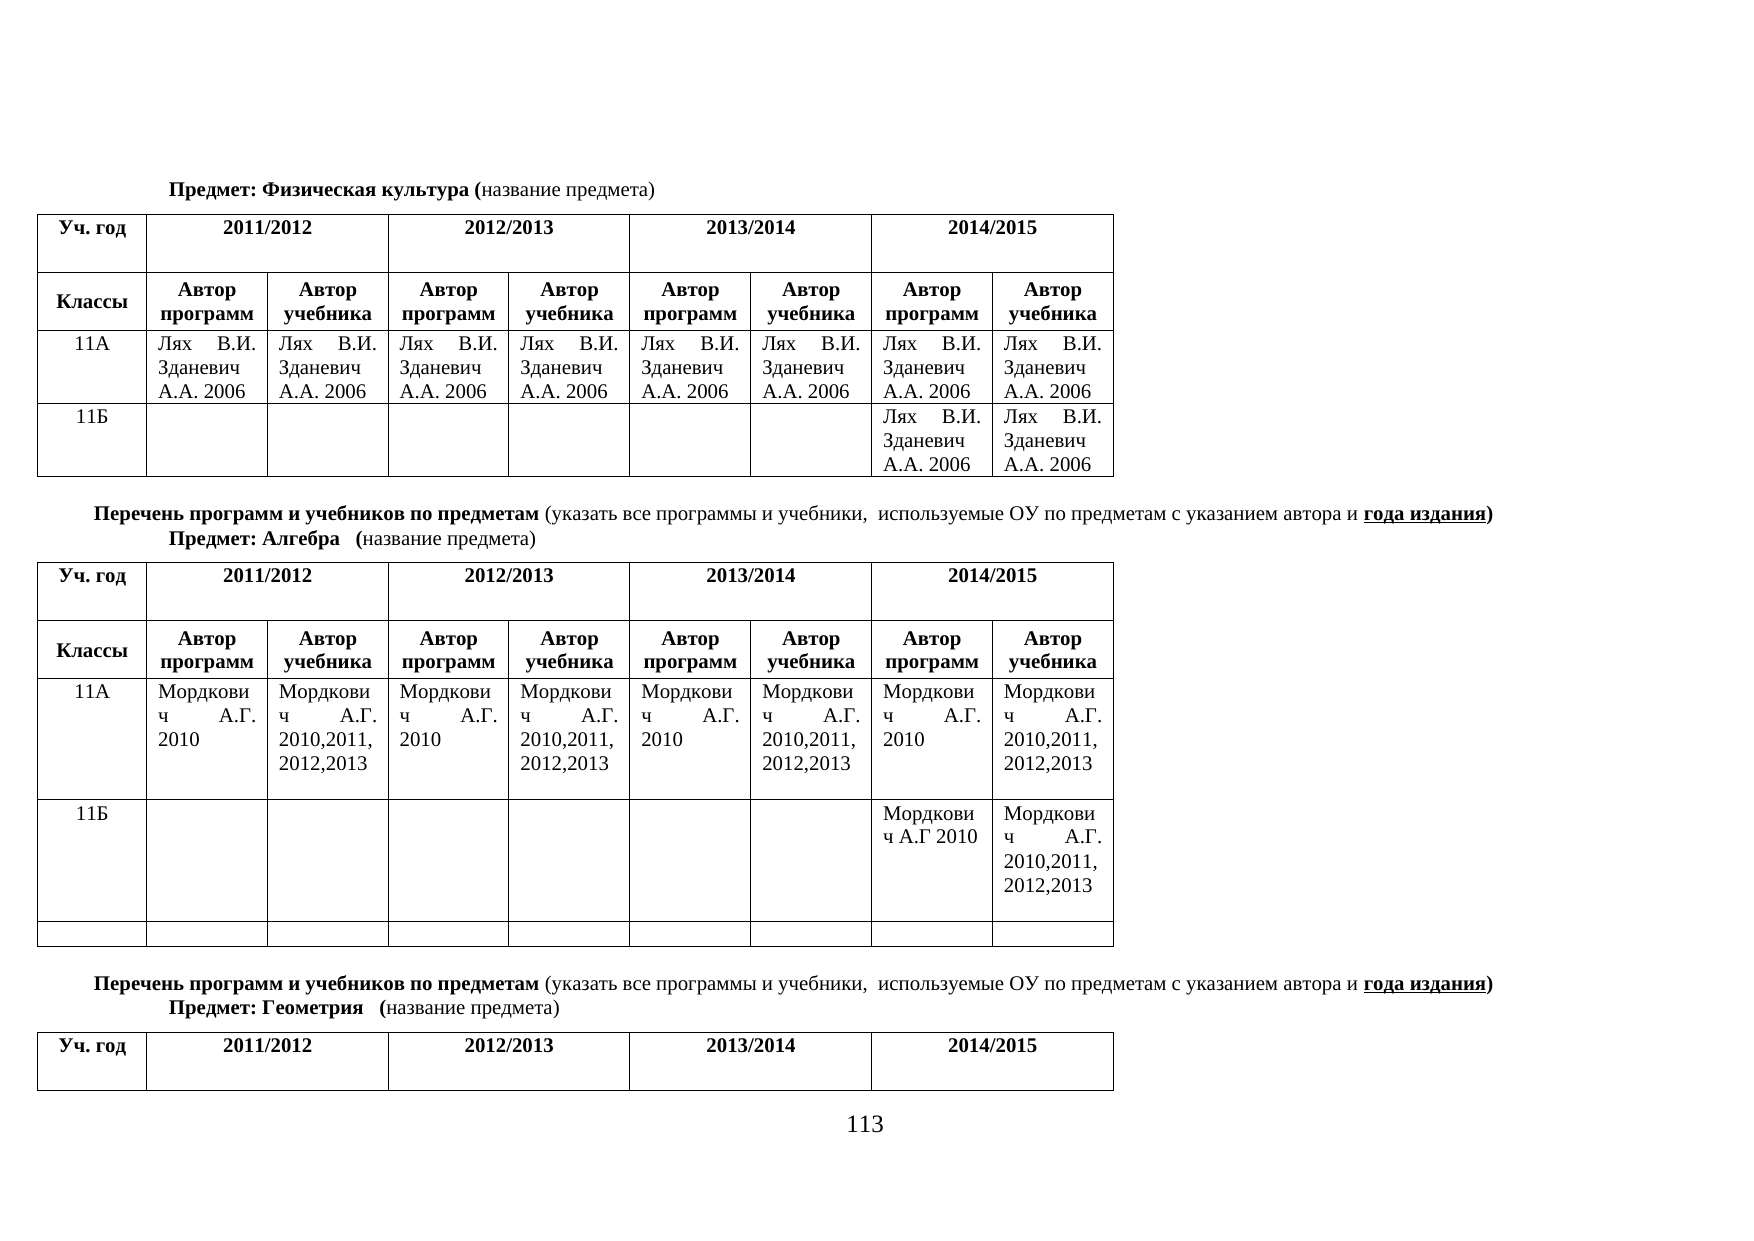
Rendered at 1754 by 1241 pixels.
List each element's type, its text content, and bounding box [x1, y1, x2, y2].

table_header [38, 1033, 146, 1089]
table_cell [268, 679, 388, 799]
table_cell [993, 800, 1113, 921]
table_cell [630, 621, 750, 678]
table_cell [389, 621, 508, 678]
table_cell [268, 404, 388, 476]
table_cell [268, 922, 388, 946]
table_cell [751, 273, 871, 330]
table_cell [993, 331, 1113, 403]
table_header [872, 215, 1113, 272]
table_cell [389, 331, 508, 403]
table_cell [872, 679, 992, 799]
text Перечень программ и учебников по предметам (указать все программы и учебники, используемые ОУ по предметам с указанием автора и года издания) [94, 501, 1636, 525]
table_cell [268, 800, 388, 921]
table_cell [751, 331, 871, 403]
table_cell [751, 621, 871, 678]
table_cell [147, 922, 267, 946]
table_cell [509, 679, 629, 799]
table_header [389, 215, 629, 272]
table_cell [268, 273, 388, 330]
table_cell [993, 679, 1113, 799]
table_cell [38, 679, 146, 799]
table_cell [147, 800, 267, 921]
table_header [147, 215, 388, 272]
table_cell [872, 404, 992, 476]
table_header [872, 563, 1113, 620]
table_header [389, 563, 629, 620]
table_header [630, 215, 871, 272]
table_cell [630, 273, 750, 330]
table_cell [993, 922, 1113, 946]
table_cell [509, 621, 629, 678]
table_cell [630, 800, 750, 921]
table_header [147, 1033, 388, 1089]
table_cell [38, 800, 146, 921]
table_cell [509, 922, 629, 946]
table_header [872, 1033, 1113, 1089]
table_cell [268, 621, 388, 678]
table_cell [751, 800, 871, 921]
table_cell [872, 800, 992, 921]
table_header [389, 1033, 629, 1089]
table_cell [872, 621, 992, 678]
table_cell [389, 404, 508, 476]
text Предмет: Геометрия (название предмета) [94, 995, 1636, 1019]
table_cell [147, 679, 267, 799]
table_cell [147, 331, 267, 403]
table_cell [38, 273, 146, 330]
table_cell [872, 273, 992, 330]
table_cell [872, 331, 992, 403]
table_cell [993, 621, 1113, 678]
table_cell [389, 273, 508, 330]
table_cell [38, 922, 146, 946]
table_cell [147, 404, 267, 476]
text Предмет: Физическая культура (название предмета) [94, 177, 1636, 201]
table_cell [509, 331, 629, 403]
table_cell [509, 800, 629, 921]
text Предмет: Алгебра (название предмета) [94, 525, 1636, 549]
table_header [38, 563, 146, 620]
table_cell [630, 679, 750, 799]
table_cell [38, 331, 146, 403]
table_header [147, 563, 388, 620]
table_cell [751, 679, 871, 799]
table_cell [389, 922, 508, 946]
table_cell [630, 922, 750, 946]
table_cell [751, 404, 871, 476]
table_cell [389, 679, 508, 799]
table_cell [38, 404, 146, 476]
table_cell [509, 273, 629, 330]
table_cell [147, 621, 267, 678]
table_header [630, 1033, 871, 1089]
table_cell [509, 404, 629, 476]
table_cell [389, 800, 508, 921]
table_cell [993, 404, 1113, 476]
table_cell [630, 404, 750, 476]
text Перечень программ и учебников по предметам (указать все программы и учебники, используемые ОУ по предметам с указанием автора и года издания) [94, 971, 1636, 995]
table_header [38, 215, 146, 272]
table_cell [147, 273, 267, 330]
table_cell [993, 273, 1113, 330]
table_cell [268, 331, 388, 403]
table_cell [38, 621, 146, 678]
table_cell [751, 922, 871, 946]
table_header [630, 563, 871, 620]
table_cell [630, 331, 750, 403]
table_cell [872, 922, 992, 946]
